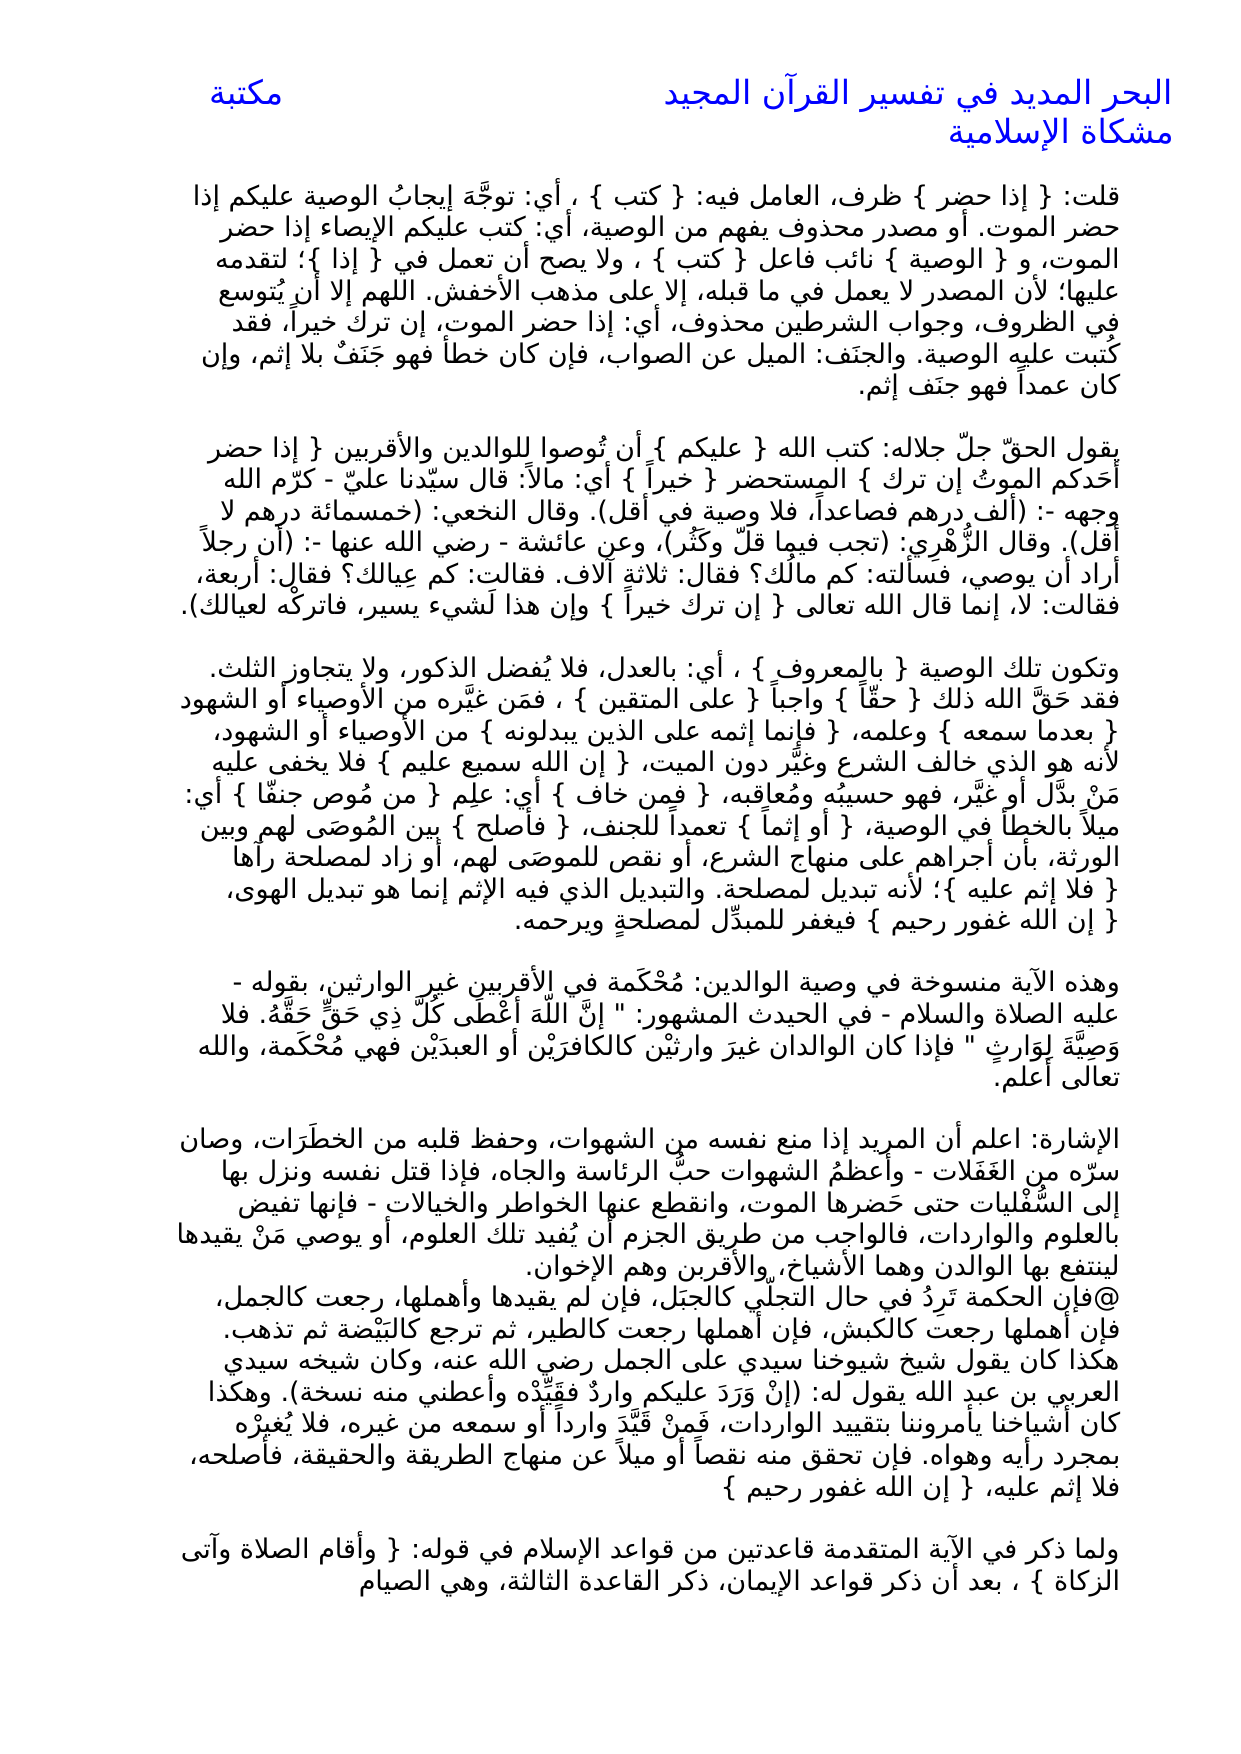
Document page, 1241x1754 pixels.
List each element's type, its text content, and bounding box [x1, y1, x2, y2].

text وتكون تلك الوصية { بالمعروف } ، أي: بالعدل، فلا يُفضل الذكور، ولا يتجاوز الثلث. فقد حَقَّ الله ذلك { حقّاً } واجباً { على المتقين } ، فمَن غيَّره من الأوصياء أو الشهود { بعدما سمعه } وعلمه، { فإنما إثمه على الذين يبدلونه } من الأوصياء أو الشهود، لأنه هو الذي خالف الشرع وغيَّر دون الميت، { إن الله سميع عليم } فلا يخفى عليه مَنْ بدَّل أو غيَّر، فهو حسيبُه ومُعاقبه، { فمن خاف } أي: علِم { من مُوص جنفّا } أي: ميلاً بالخطأ في الوصية، { أو إثماً } تعمداً للجنف، { فأصلح } بين المُوصَى لهم وبين الورثة، بأن أجراهم على منهاج الشرع، أو نقص للموصَى لهم، أو زاد لمصلحة رآها { فلا إثم عليه }؛ لأنه تبديل لمصلحة. والتبديل الذي فيه الإثم إنما هو تبديل الهوى، { إن الله غفور رحيم } فيغفر للمبدِّل لمصلحةٍ ويرحمه. [176, 652, 1120, 936]
text وهذه الآية منسوخة في وصية الوالدين: مُحْكَمة في الأقربين غير الوارثين، بقوله - عليه الصلاة والسلام - في الحيدث المشهور: " إنَّ اللّهَ أعْطَى كُلَّ ذِي حَقٍّ حَقَّهُ. فلا وَصِيَّةَ لِوَارثٍ " فإذا كان الوالدان غيرَ وارثيْن كالكافرَيْن أو العبدَيْن فهي مُحْكَمة، والله تعالى أعلم. [176, 967, 1120, 1093]
text يقول الحقّ جلّ جلاله: كتب الله { عليكم } أن تُوصوا للوالدين والأقربين { إذا حضر أحَدكم الموتُ إن ترك } المستحضر { خيراً } أي: مالاً: قال سيّدنا عليّ - كرّم الله وجهه -: (ألف درهم فصاعداً، فلا وصية في أقل). وقال النخعي: (خمسمائة درهم لا أقل). وقال الزُّهْرِي: (تجب فيما قلّ وكَثُر)، وعن عائشة - رضي الله عنها -: (أن رجلاً أراد أن يوصي، فسألته: كم مالُك؟ فقال: ثلاثة آلاف. فقالت: كم عِيالك؟ فقال: أربعة، فقالت: لا، إنما قال الله تعالى { إن ترك خيراً } وإن هذا لَشيء يسير، فاتركْه لعيالك). [176, 432, 1120, 621]
text ولما ذكر في الآية المتقدمة قاعدتين من قواعد الإسلام في قوله: { وأقام الصلاة وآتى الزكاة } ، بعد أن ذكر قواعد الإيمان، ذكر القاعدة الثالثة، وهي الصيام [176, 1533, 1120, 1596]
text @فإن الحكمة تَرِدُ في حال التجلّي كالجبَل، فإن لم يقيدها وأهملها، رجعت كالجمل، فإن أهملها رجعت كالكبش، فإن أهملها رجعت كالطير، ثم ترجع كالبَيْضة ثم تذهب. هكذا كان يقول شيخ شيوخنا سيدي على الجمل رضي الله عنه، وكان شيخه سيدي العربي بن عبد الله يقول له: (إنْ وَرَدَ عليكم واردٌ فقَيِّدْه وأعطني منه نسخة). وهكذا كان أشياخنا يأمروننا بتقييد الواردات، فَمنْ قَيَّدَ وارداً أو سمعه من غيره، فلا يُغيرْه بمجرد رأيه وهواه. فإن تحقق منه نقصاً أو ميلاً عن منهاج الطريقة والحقيقة، فأصلحه، فلا إثم عليه، { إن الله غفور رحيم } [176, 1282, 1120, 1502]
text الإشارة: اعلم أن المريد إذا منع نفسه من الشهوات، وحفظ قلبه من الخطَرَات، وصان سرّه من الغَفَلات - وأعظمُ الشهوات حبُّ الرئاسة والجاه، فإذا قتل نفسه ونزل بها إلى السُّفْليات حتى حَضرها الموت، وانقطع عنها الخواطر والخيالات - فإنها تفيض بالعلوم والواردات، فالواجب من طريق الجزم أن يُفيد تلك العلوم، أو يوصي مَنْ يقيدها لينتفع بها الوالدن وهما الأشياخ، والأقربن وهم الإخوان. [176, 1124, 1120, 1282]
text قلت: { إذا حضر } ظرف، العامل فيه: { كتب } ، أي: توجَّهَ إيجابُ الوصية عليكم إذا حضر الموت. أو مصدر محذوف يفهم من الوصية، أي: كتب عليكم الإيصاء إذا حضر الموت، و { الوصية } نائب فاعل { كتب } ، ولا يصح أن تعمل في { إذا }؛ لتقدمه عليها؛ لأن المصدر لا يعمل في ما قبله، إلا على مذهب الأخفش. اللهم إلا أن يُتوسع في الظروف، وجواب الشرطين محذوف، أي: إذا حضر الموت، إن ترك خيراً، فقد كُتبت عليه الوصية. والجنَف: الميل عن الصواب، فإن كان خطأ فهو جَنَفٌ بلا إثم، وإن كان عمداً فهو جنَف إثم. [176, 180, 1120, 401]
